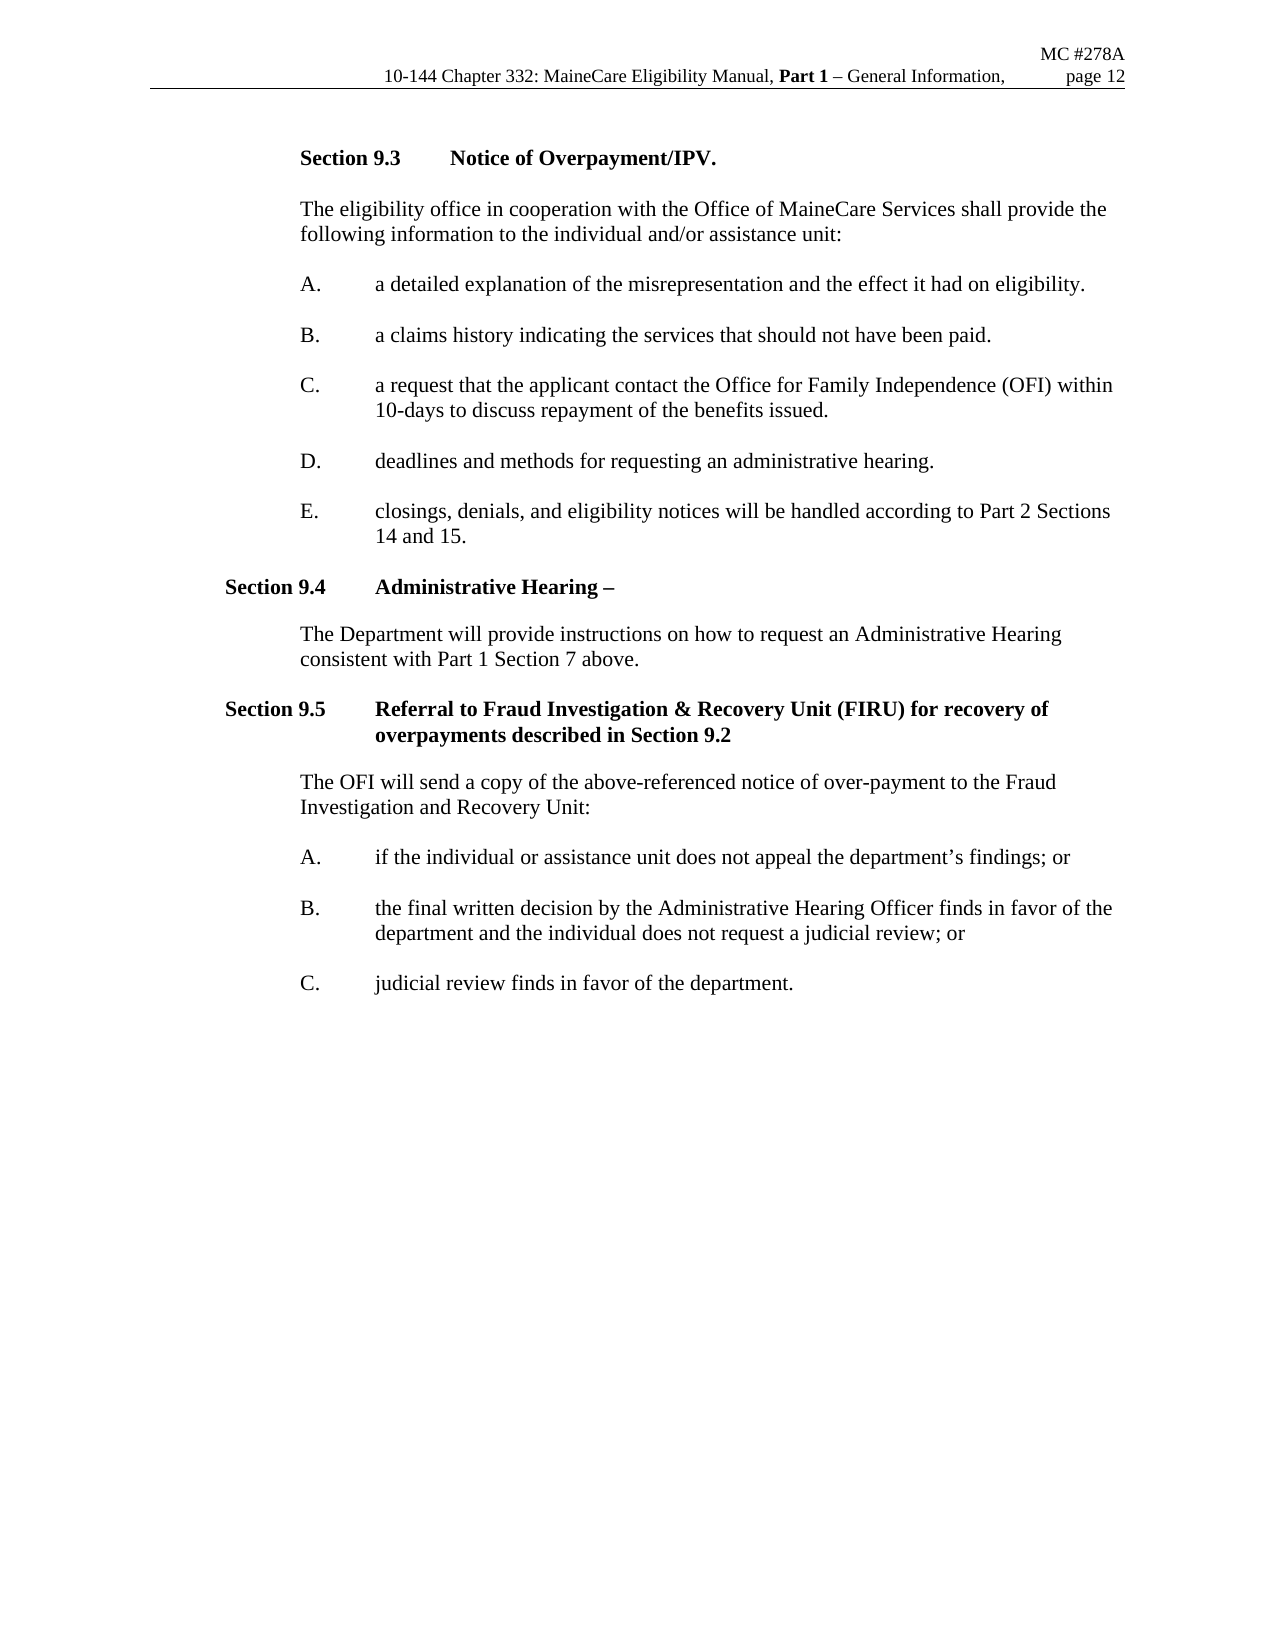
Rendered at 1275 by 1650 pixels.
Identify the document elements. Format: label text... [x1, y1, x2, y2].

text The OFI will send a copy of the above-referenced notice of over-payment to the Fraud Investigation and Recovery Unit: [300, 769, 1125, 819]
text C. a request that the applicant contact the Office for Family Independence (OFI) within 10-days to discuss repayment of the benefits issued. [300, 372, 1125, 422]
text Section 9.5 Referral to Fraud Investigation & Recovery Unit (FIRU) for recovery of overpayments described in Section 9.2 [225, 696, 1125, 747]
text C. judicial review finds in favor of the department. [300, 970, 1125, 996]
text Section 9.3 Notice of Overpayment/IPV. [300, 145, 1125, 170]
text D. deadlines and methods for requesting an administrative hearing. [300, 448, 1125, 473]
text B. the final written decision by the Administrative Hearing Officer finds in favor of the department and the individual does not request a judicial review; or [300, 895, 1125, 945]
text Section 9.4 Administrative Hearing – [225, 574, 1125, 599]
text E. closings, denials, and eligibility notices will be handled according to Part 2 Sections 14 and 15. [300, 498, 1125, 548]
text A. a detailed explanation of the misrepresentation and the effect it had on eligibility. [300, 271, 1125, 296]
text B. a claims history indicating the services that should not have been paid. [300, 322, 1125, 347]
text The eligibility office in cooperation with the Office of MaineCare Services shall provide the following information to the individual and/or assistance unit: [300, 196, 1125, 246]
text The Department will provide instructions on how to request an Administrative Hearing consistent with Part 1 Section 7 above. [300, 621, 1125, 671]
text A. if the individual or assistance unit does not appeal the department’s findings; or [300, 844, 1125, 869]
